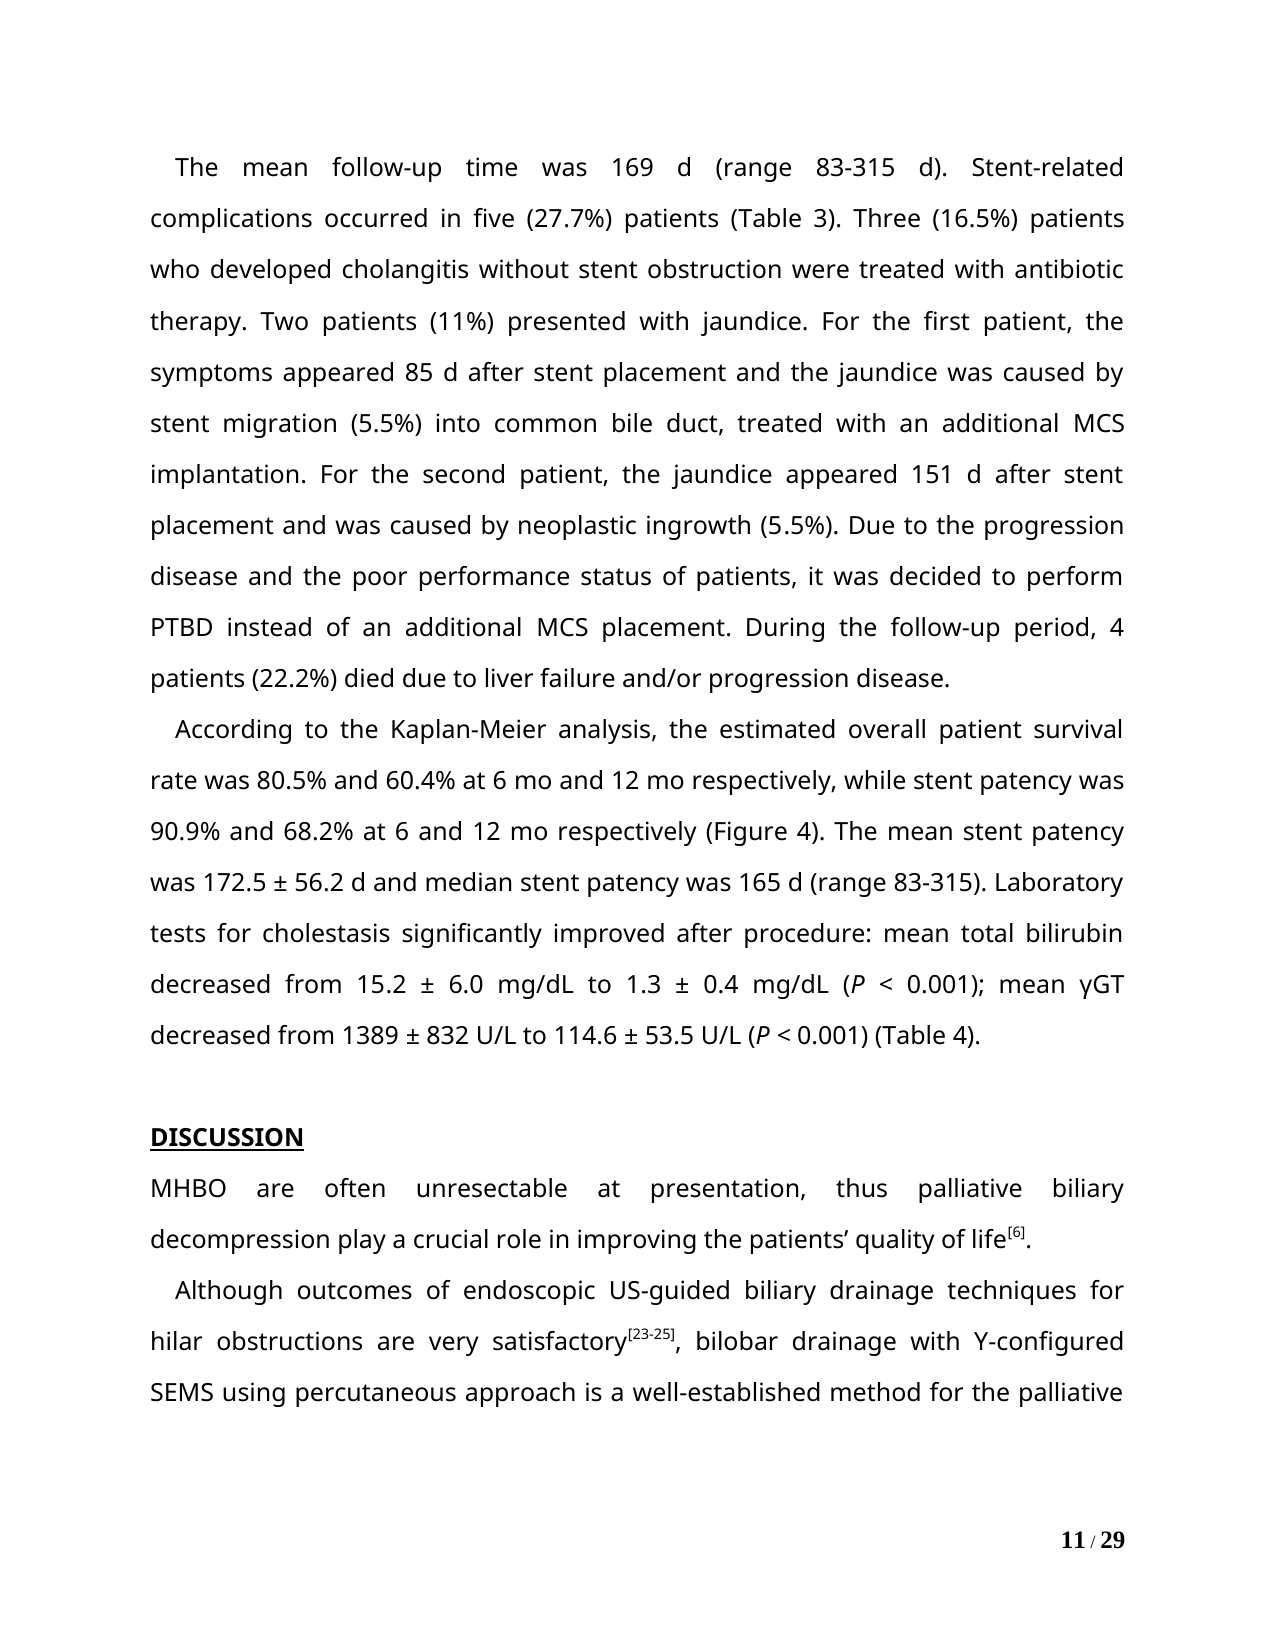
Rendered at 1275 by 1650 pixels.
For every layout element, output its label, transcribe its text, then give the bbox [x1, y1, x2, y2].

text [150, 1273, 1125, 1409]
text The mean follow-up time was 169 d (range 83-315 d). Stent-related complications occurred in five (27.7%) patients (Table 3). Three (16.5%) patients who developed cholangitis without stent obstruction were treated with antibiotic therapy. Two patients (11%) presented with jaundice. For the first patient, the symptoms appeared 85 d after stent placement and the jaundice was caused by stent migration (5.5%) into common bile duct, treated with an additional MCS implantation. For the second patient, the jaundice appeared 151 d after stent placement and was caused by neoplastic ingrowth (5.5%). Due to the progression disease and the poor performance status of patients, it was decided to perform PTBD instead of an additional MCS placement. During the follow-up period, 4 patients (22.2%) died due to liver failure and/or progression disease. [150, 150, 1125, 694]
text According to the Kaplan-Meier analysis, the estimated overall patient survival rate was 80.5% and 60.4% at 6 mo and 12 mo respectively, while stent patency was 90.9% and 68.2% at 6 and 12 mo respectively (Figure 4). The mean stent patency was 172.5 ± 56.2 d and median stent patency was 165 d (range 83-315). Laboratory tests for cholestasis significantly improved after procedure: mean total bilirubin decreased from 15.2 ± 6.0 mg/dL to 1.3 ± 0.4 mg/dL (P < 0.001); mean γGT decreased from 1389 ± 832 U/L to 114.6 ± 53.5 U/L (P < 0.001) (Table 4). [150, 711, 1125, 1052]
text MHBO are often unresectable at presentation, thus palliative biliary decompression play a crucial role in improving the patients’ quality of life[6]. [150, 1171, 1125, 1256]
text DISCUSSION [150, 1120, 1125, 1154]
